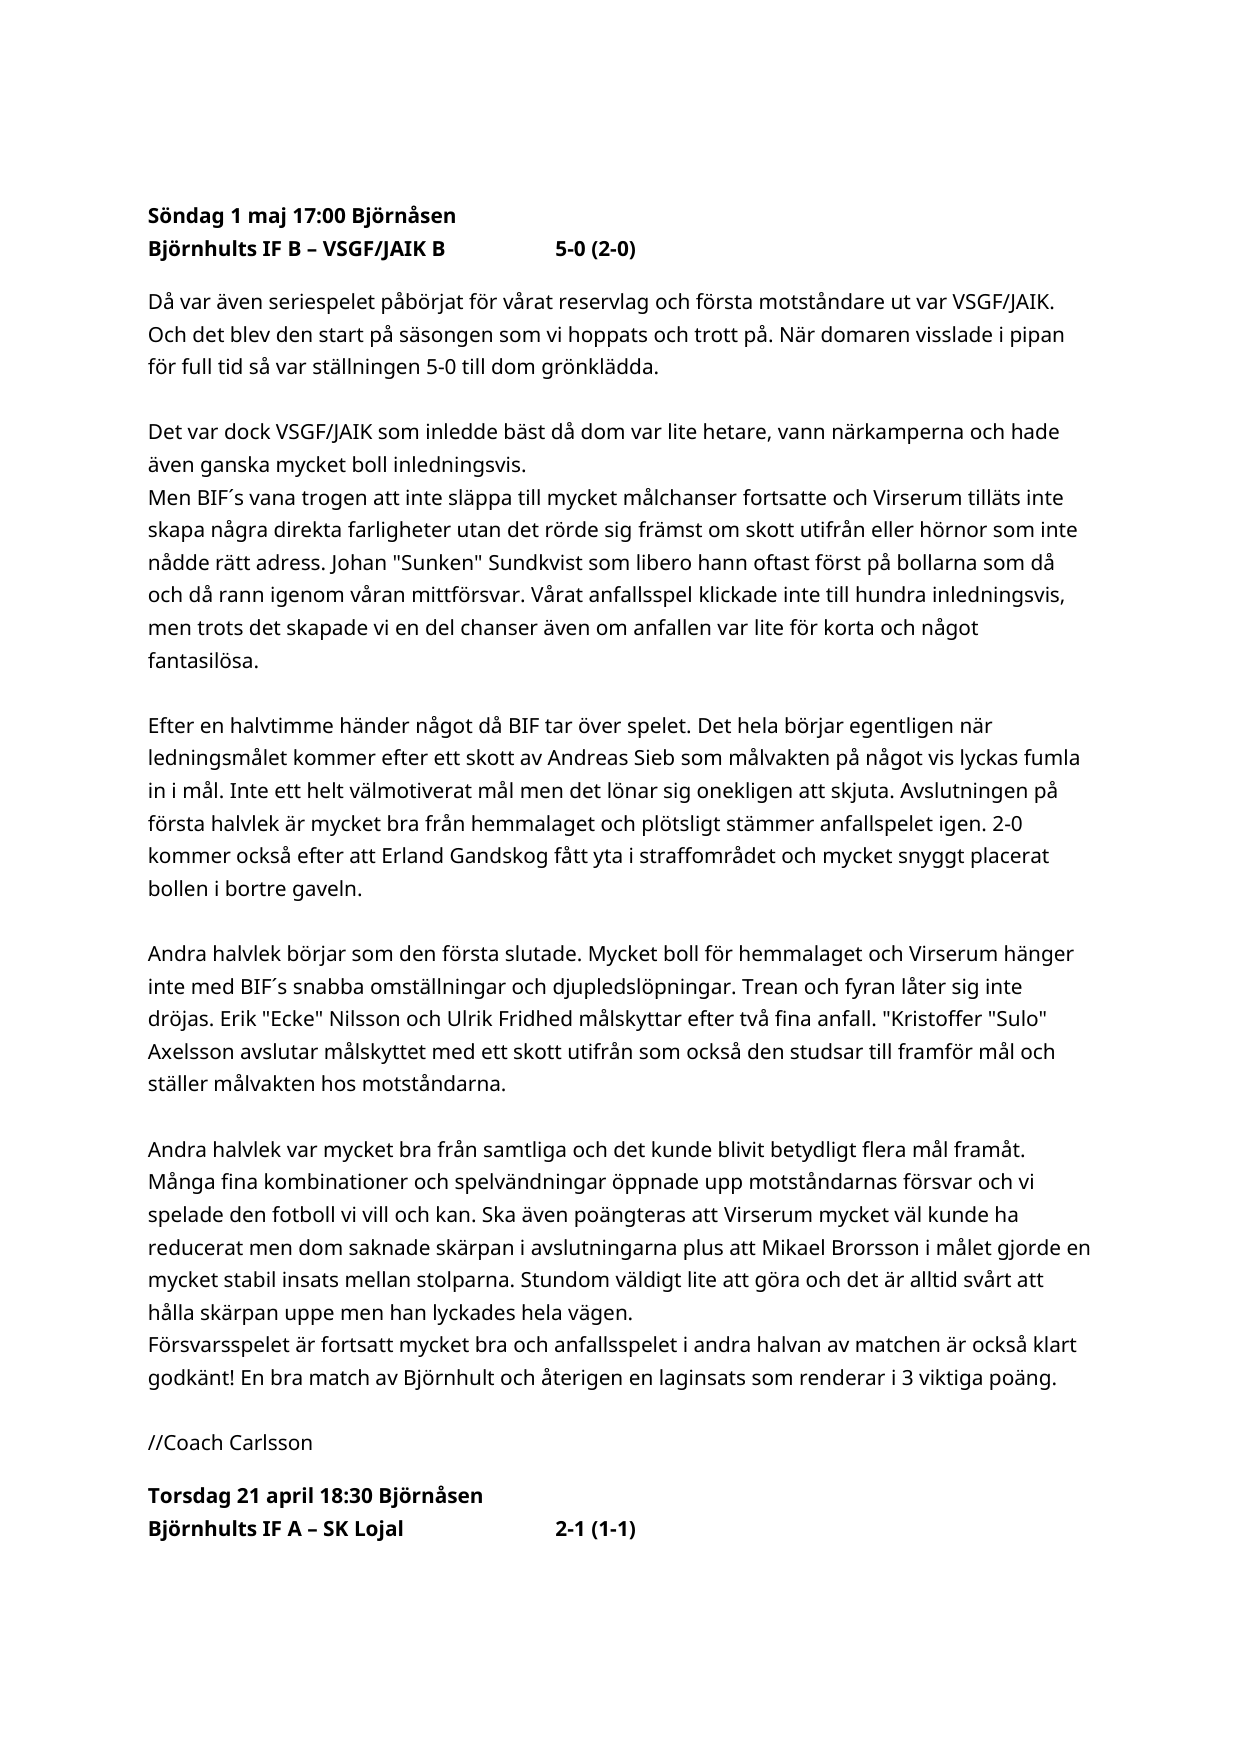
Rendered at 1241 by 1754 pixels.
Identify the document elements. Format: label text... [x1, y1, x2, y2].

text Torsdag 21 april 18:30 Björnåsen Björnhults IF A – SK Lojal 2-1 (1-1) [148, 1482, 1093, 1543]
text Då var även seriespelet påbörjat för vårat reservlag och första motståndare ut var VSGF/JAIK. Och det blev den start på säsongen som vi hoppats och trott på. När domaren visslade i pipan för full tid så var ställningen 5-0 till dom grönklädda. Det var dock VSGF/JAIK som inledde bäst då dom var lite hetare, vann närkamperna och hade även ganska mycket boll inledningsvis. Men BIF´s vana trogen att inte släppa till mycket målchanser fortsatte och Virserum tilläts inte skapa några direkta farligheter utan det rörde sig främst om skott utifrån eller hörnor som inte nådde rätt adress. Johan "Sunken" Sundkvist som libero hann oftast först på bollarna som då och då rann igenom våran mittförsvar. Vårat anfallsspel klickade inte till hundra inledningsvis, men trots det skapade vi en del chanser även om anfallen var lite för korta och något fantasilösa. Efter en halvtimme händer något då BIF tar över spelet. Det hela börjar egentligen när ledningsmålet kommer efter ett skott av Andreas Sieb som målvakten på något vis lyckas fumla in i mål. Inte ett helt välmotiverat mål men det lönar sig onekligen att skjuta. Avslutningen på första halvlek är mycket bra från hemmalaget och plötsligt stämmer anfallspelet igen. 2-0 kommer också efter att Erland Gandskog fått yta i straffområdet och mycket snyggt placerat bollen i bortre gaveln. Andra halvlek börjar som den första slutade. Mycket boll för hemmalaget och Virserum hänger inte med BIF´s snabba omställningar och djupledslöpningar. Trean och fyran låter sig inte dröjas. Erik "Ecke" Nilsson och Ulrik Fridhed målskyttar efter två fina anfall. "Kristoffer "Sulo" Axelsson avslutar målskyttet med ett skott utifrån som också den studsar till framför mål och ställer målvakten hos motståndarna. Andra halvlek var mycket bra från samtliga och det kunde blivit betydligt flera mål framåt. Många fina kombinationer och spelvändningar öppnade upp motståndarnas försvar och vi spelade den fotboll vi vill och kan. Ska även poängteras att Virserum mycket väl kunde ha reducerat men dom saknade skärpan i avslutningarna plus att Mikael Brorsson i målet gjorde en mycket stabil insats mellan stolparna. Stundom väldigt lite att göra och det är alltid svårt att hålla skärpan uppe men han lyckades hela vägen. Försvarsspelet är fortsatt mycket bra och anfallsspelet i andra halvan av matchen är också klart godkänt! En bra match av Björnhult och återigen en laginsats som renderar i 3 viktiga poäng. //Coach Carlsson [148, 287, 1093, 1457]
text Söndag 1 maj 17:00 Björnåsen Björnhults IF B – VSGF/JAIK B 5-0 (2-0) [148, 201, 1093, 262]
